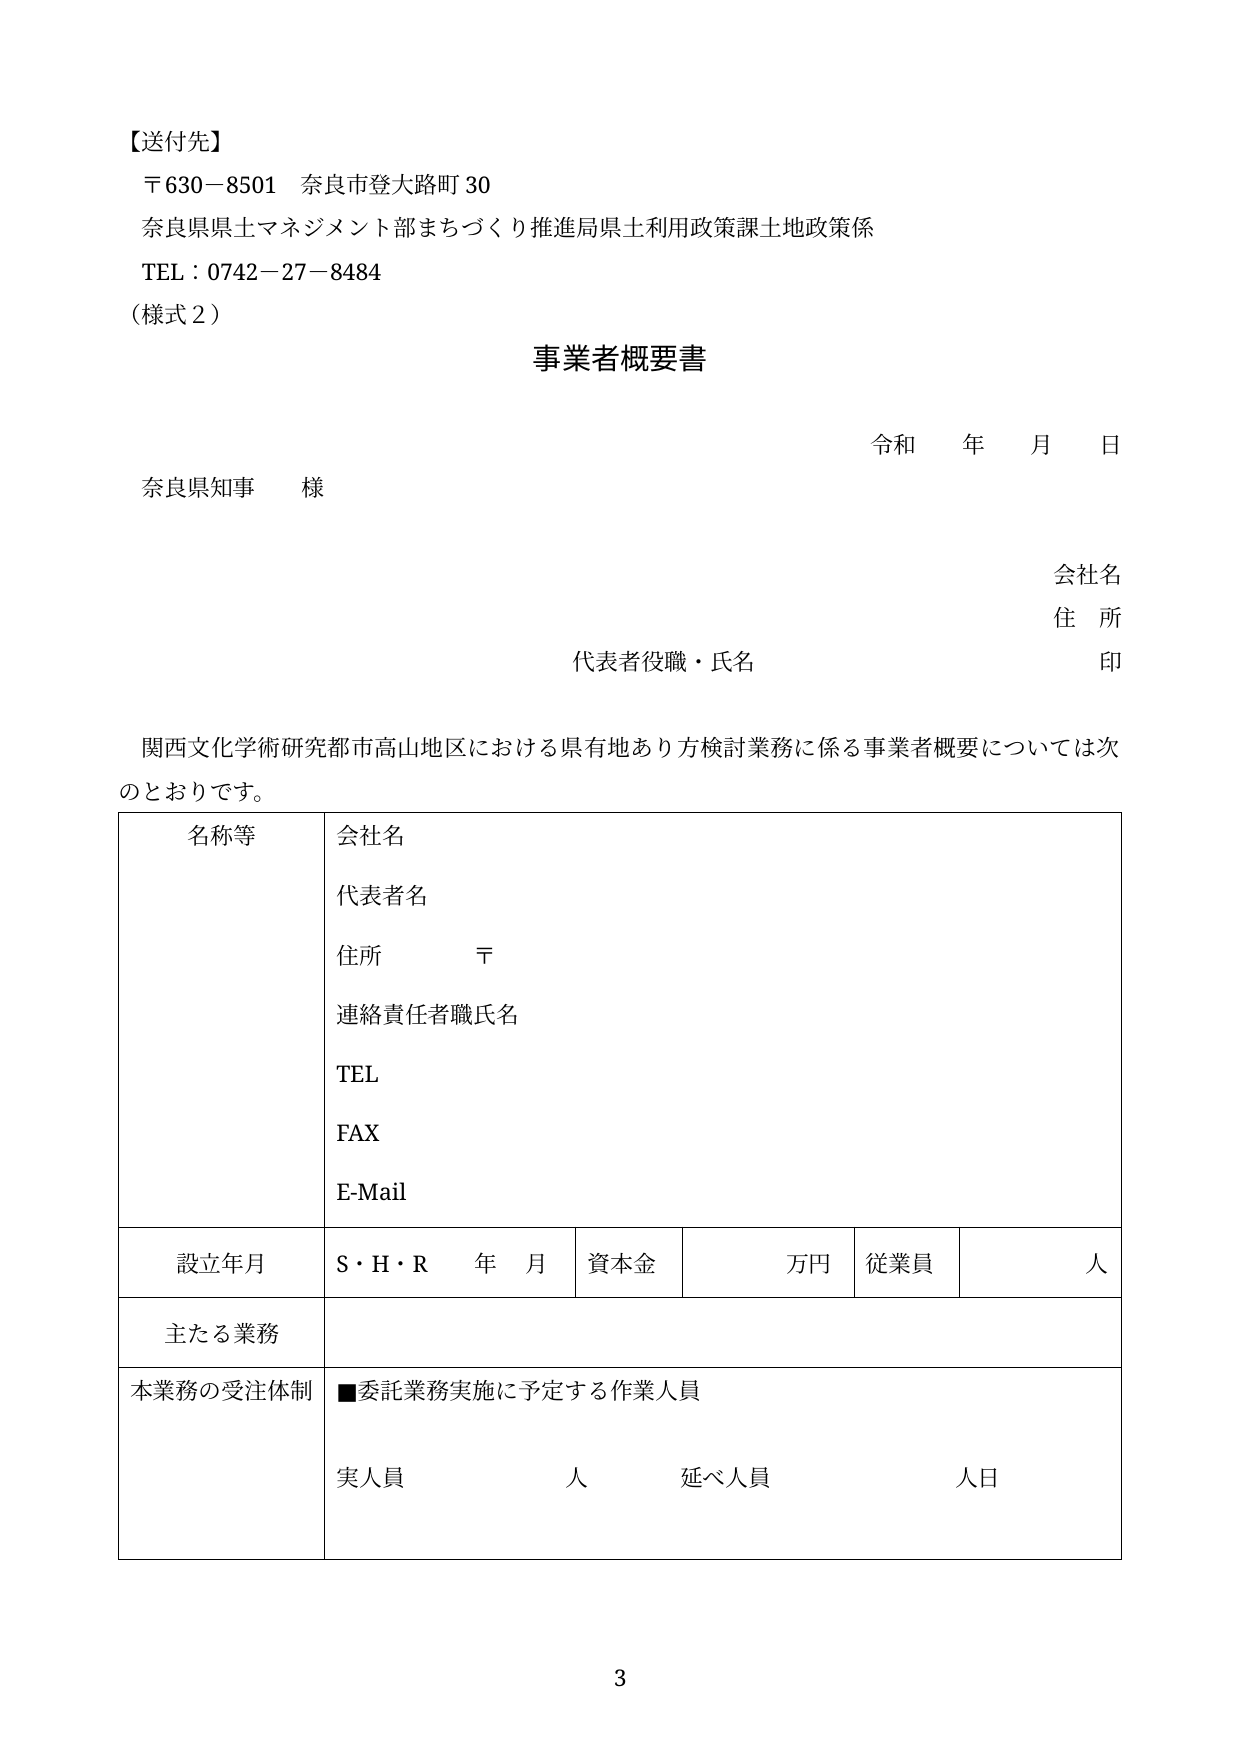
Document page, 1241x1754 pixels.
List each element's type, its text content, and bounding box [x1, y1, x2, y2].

table_cell 主たる業務 [119, 1298, 324, 1367]
text 令和 年 月 日 [118, 422, 1122, 465]
text 会社名 [118, 552, 1122, 595]
table_cell S・H・R 年 月 [325, 1228, 575, 1297]
text 奈良県知事 様 [118, 465, 1122, 509]
table_cell 資本金 [576, 1228, 682, 1297]
table_cell [325, 1298, 1121, 1367]
table_cell 本業務の受注体制 [119, 1368, 324, 1559]
text 関西文化学術研究都市高山地区における県有地あり方検討業務に係る事業者概要については次のとおりです。 [118, 725, 1122, 812]
text 住 所 [118, 595, 1122, 639]
table_cell 設立年月 [119, 1228, 324, 1297]
table_cell ■委託業務実施に予定する作業人員 実人員 人 延べ人員 人日 [325, 1368, 1121, 1559]
text （様式２） [118, 292, 1122, 335]
table_header 会社名 代表者名 住所 〒 連絡責任者職氏名 TEL FAX E-Mail [325, 813, 1121, 1227]
text 〒630－8501 奈良市登大路町30 [118, 162, 1122, 205]
text 代表者役職・氏名 印 [118, 639, 1122, 682]
table_cell 万円 [683, 1228, 854, 1297]
text TEL：0742－27－8484 [118, 249, 1122, 292]
text 事業者概要書 [118, 335, 1122, 379]
text 奈良県県土マネジメント部まちづくり推進局県土利用政策課土地政策係 [118, 205, 1122, 249]
table_cell 従業員 [855, 1228, 959, 1297]
table_header 名称等 [119, 813, 324, 1227]
text 【送付先】 [118, 119, 1122, 162]
table_cell 人 [960, 1228, 1121, 1297]
